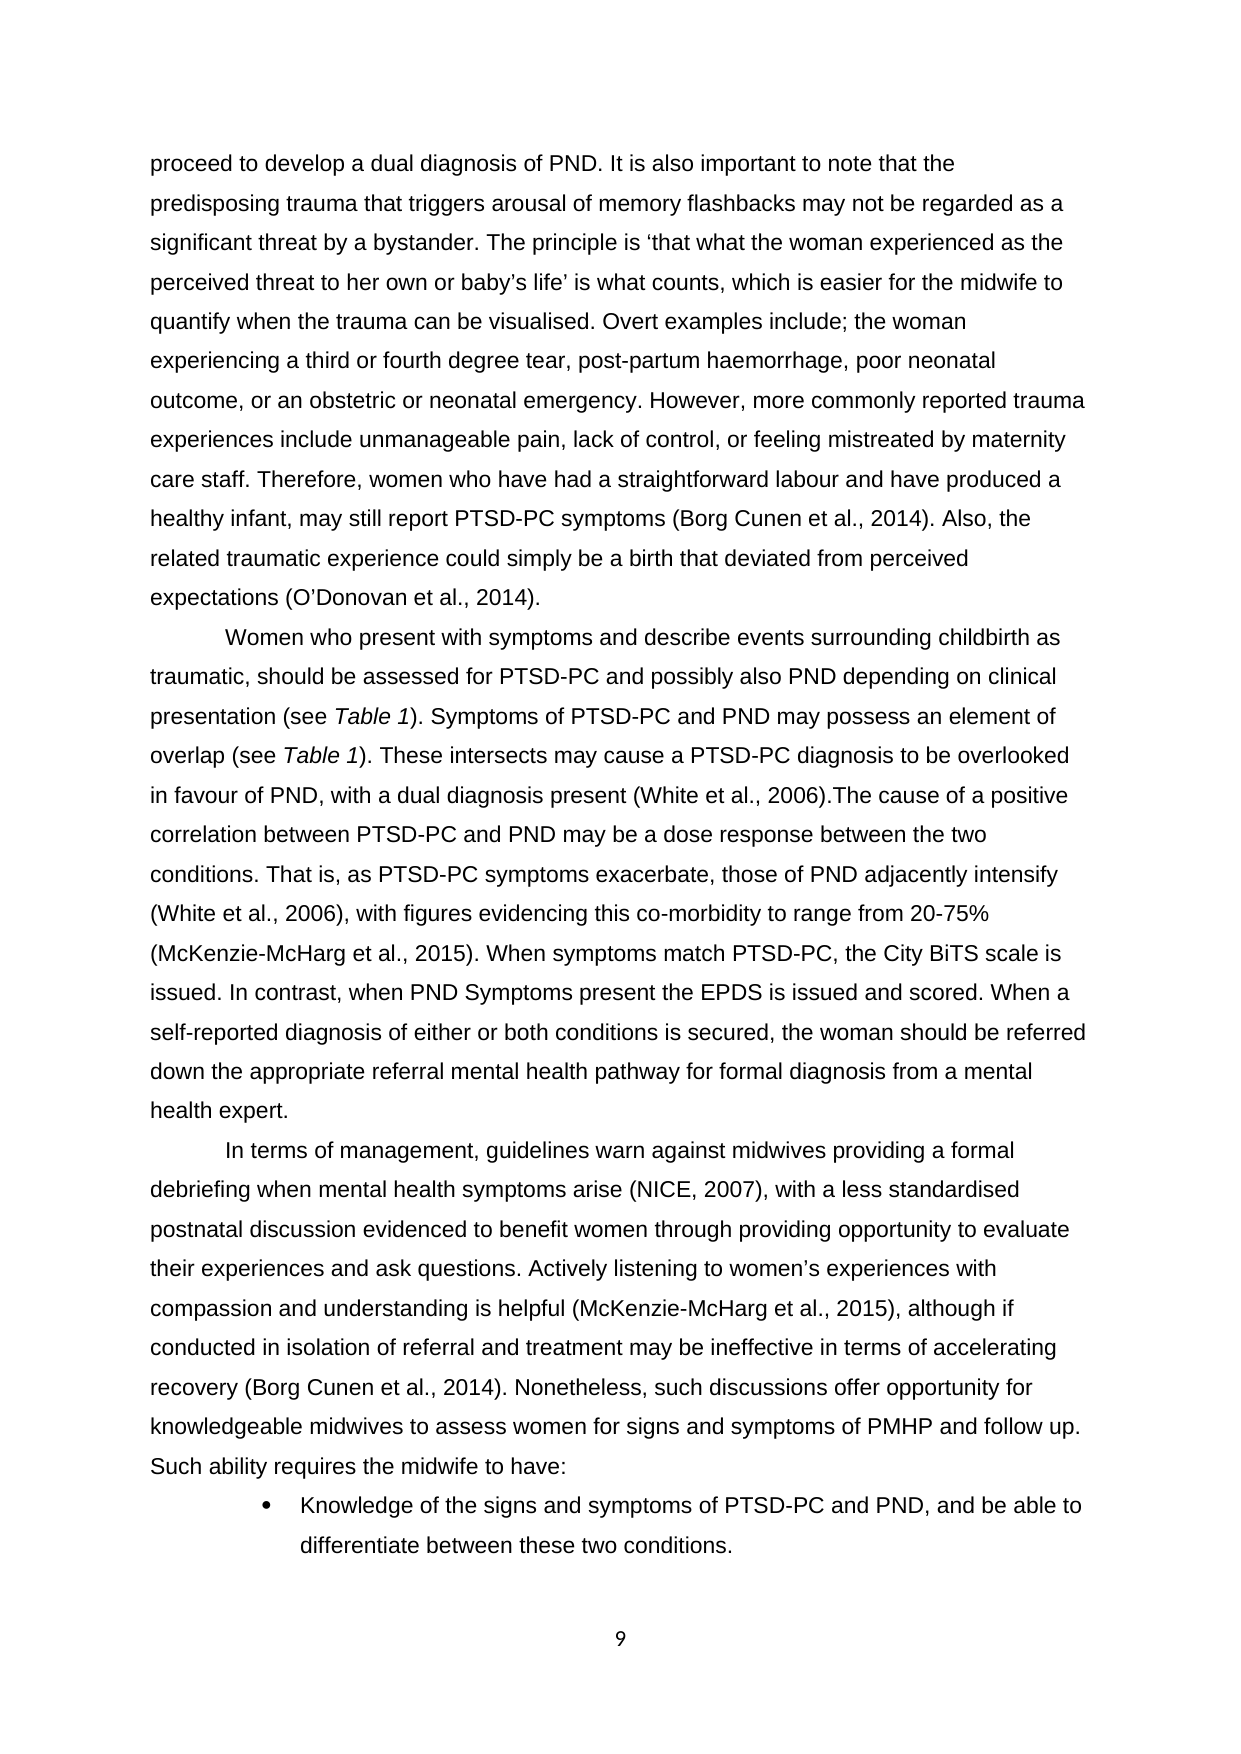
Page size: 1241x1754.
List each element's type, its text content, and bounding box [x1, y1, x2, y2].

list Knowledge of the signs and symptoms of PTSD-PC and PND, and be able to differentiate between these two conditions. [262, 1492, 1090, 1558]
text Women who present with symptoms and describe events surrounding childbirth as traumatic, should be assessed for PTSD-PC and possibly also PND depending on clinical presentation (see Table 1). Symptoms of PTSD-PC and PND may possess an element of overlap (see Table 1). These intersects may cause a PTSD-PC diagnosis to be overlooked in favour of PND, with a dual diagnosis present (White et al., 2006).The cause of a positive correlation between PTSD-PC and PND may be a dose response between the two conditions. That is, as PTSD-PC symptoms exacerbate, those of PND adjacently intensify (White et al., 2006), with figures evidencing this co-morbidity to range from 20-75% (McKenzie-McHarg et al., 2015). When symptoms match PTSD-PC, the City BiTS scale is issued. In contrast, when PND Symptoms present the EPDS is issued and scored. When a self-reported diagnosis of either or both conditions is secured, the woman should be referred down the appropriate referral mental health pathway for formal diagnosis from a mental health expert. [150, 624, 1090, 1124]
text In terms of management, guidelines warn against midwives providing a formal debriefing when mental health symptoms arise (NICE, 2007), with a less standardised postnatal discussion evidenced to benefit women through providing opportunity to evaluate their experiences and ask questions. Actively listening to women’s experiences with compassion and understanding is helpful (McKenzie-McHarg et al., 2015), although if conducted in isolation of referral and treatment may be ineffective in terms of accelerating recovery (Borg Cunen et al., 2014). Nonetheless, such discussions offer opportunity for knowledgeable midwives to assess women for signs and symptoms of PMHP and follow up. [150, 1137, 1090, 1440]
text Such ability requires the midwife to have: [150, 1453, 1090, 1479]
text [150, 150, 1090, 611]
